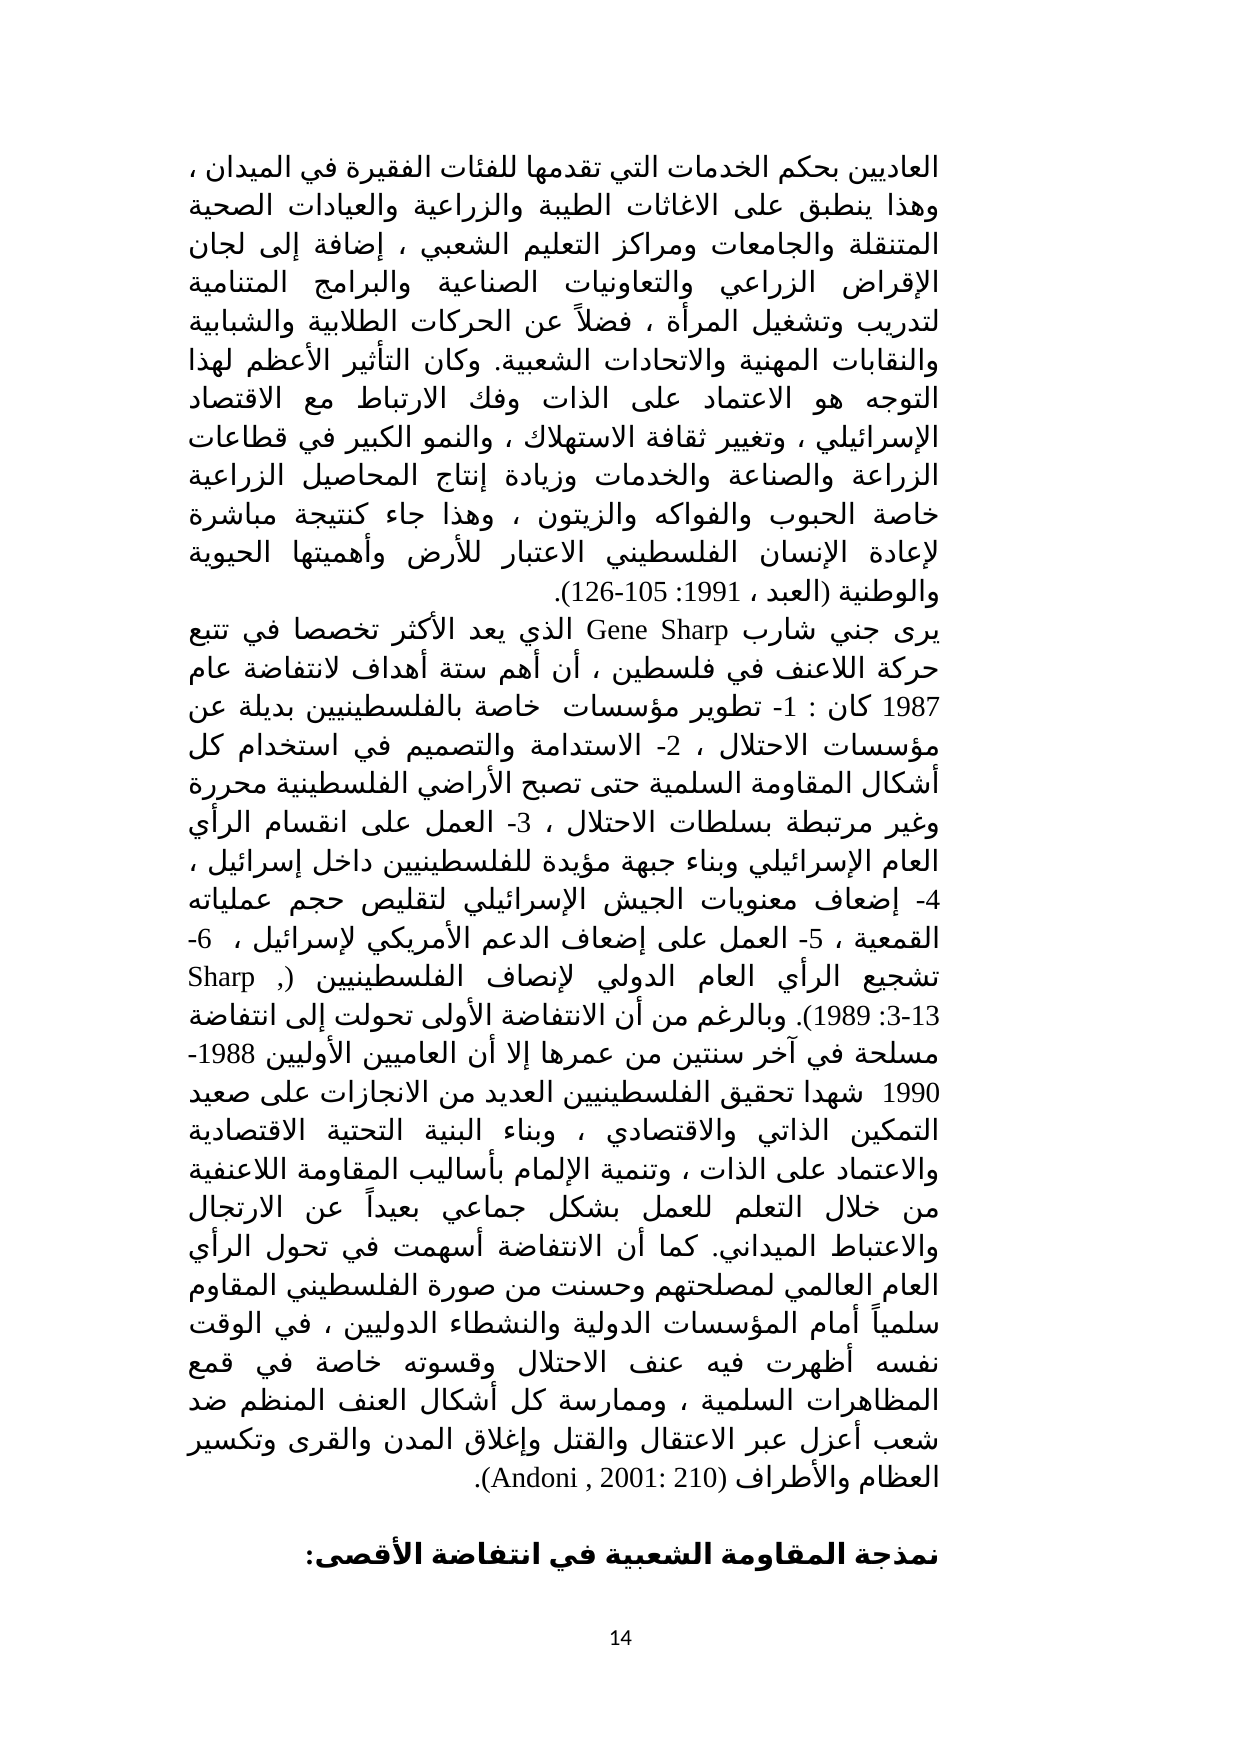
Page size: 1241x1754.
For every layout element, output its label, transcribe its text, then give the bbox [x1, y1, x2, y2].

list نمذجة المقاومة الشعبية في انتفاضة الأقصى: [187, 1537, 940, 1571]
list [187, 150, 940, 607]
list يرى جني شارب Gene Sharp الذي يعد الأكثر تخصصا في تتبع حركة اللاعنف في فلسطين ، أن أهم ستة أهداف لانتفاضة عام 1987 كان : 1- تطوير مؤسسات خاصة بالفلسطينيين بديلة عن مؤسسات الاحتلال ، 2- الاستدامة والتصميم في استخدام كل أشكال المقاومة السلمية حتى تصبح الأراضي الفلسطينية محررة وغير مرتبطة بسلطات الاحتلال ، 3- العمل على انقسام الرأي العام الإسرائيلي وبناء جبهة مؤيدة للفلسطينيين داخل إسرائيل ، 4- إضعاف معنويات الجيش الإسرائيلي لتقليص حجم عملياته القمعية ، 5- العمل على إضعاف الدعم الأمريكي لإسرائيل ، 6- تشجيع الرأي العام الدولي لإنصاف الفلسطينيين (Sharp , 1989 :3-13). وبالرغم من أن الانتفاضة الأولى تحولت إلى انتفاضة مسلحة في آخر سنتين من عمرها إلا أن العاميين الأوليين 1988-1990 شهدا تحقيق الفلسطينيين العديد من الانجازات على صعيد التمكين الذاتي والاقتصادي ، وبناء البنية التحتية الاقتصادية والاعتماد على الذات ، وتنمية الإلمام بأساليب المقاومة اللاعنفية من خلال التعلم للعمل بشكل جماعي بعيداً عن الارتجال والاعتباط الميداني. كما أن الانتفاضة أسهمت في تحول الرأي العام العالمي لمصلحتهم وحسنت من صورة الفلسطيني المقاوم سلمياً أمام المؤسسات الدولية والنشطاء الدوليين ، في الوقت نفسه أظهرت فيه عنف الاحتلال وقسوته خاصة في قمع المظاهرات السلمية ، وممارسة كل أشكال العنف المنظم ضد شعب أعزل عبر الاعتقال والقتل وإغلاق المدن والقرى وتكسير العظام والأطراف (Andoni , 2001: 210). [187, 612, 940, 1494]
